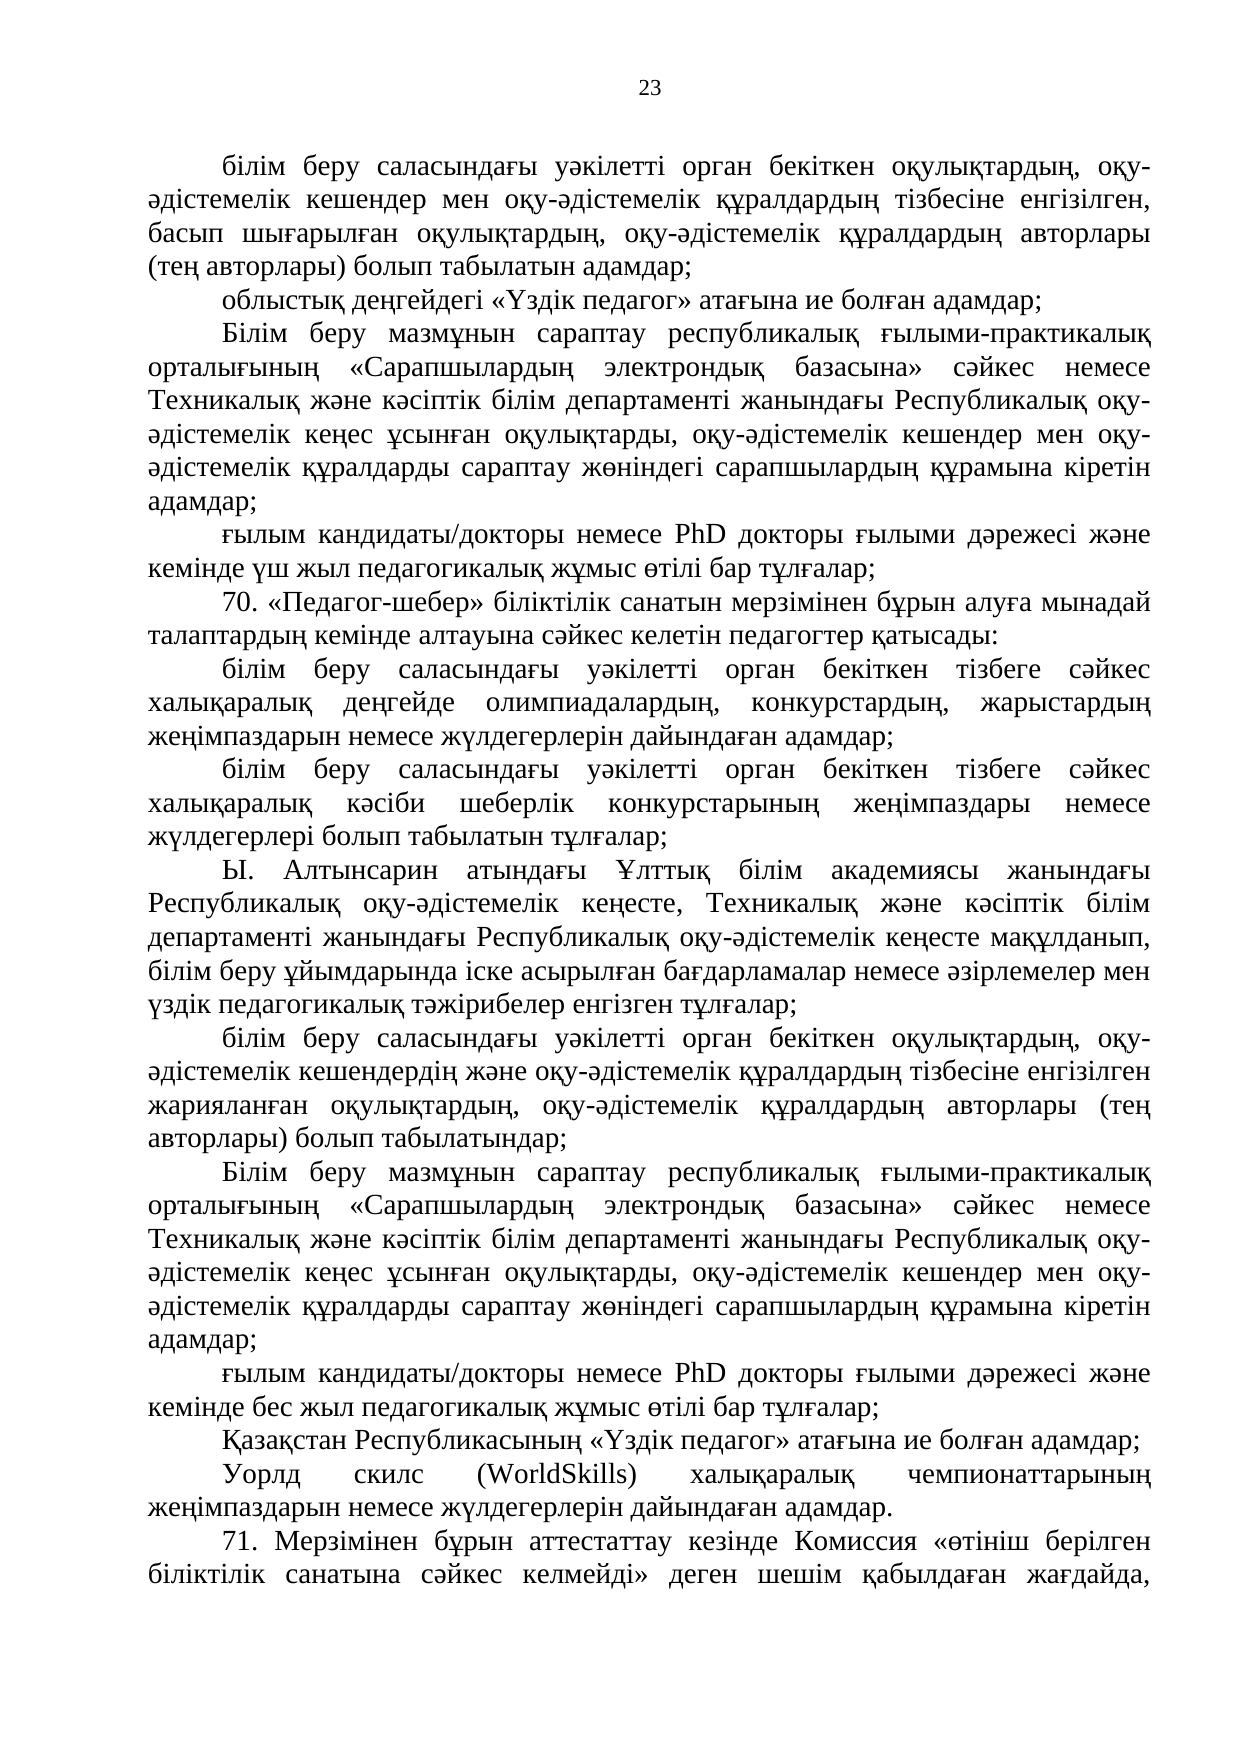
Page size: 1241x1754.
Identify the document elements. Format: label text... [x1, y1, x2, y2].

text облыстық деңгейдегі «Үздік педагог» атағына ие болған адамдар; [148, 282, 1152, 315]
text ғылым кандидаты/докторы немесе PhD докторы ғылыми дәрежесі және кемінде бес жыл педагогикалық жұмыс өтілі бар тұлғалар; [148, 1355, 1152, 1422]
text білім беру саласындағы уәкілетті орган бекіткен оқулықтардың, оқу-әдістемелік кешендердің және оқу-әдістемелік құралдардың тізбесіне енгізілген жарияланған оқулықтардың, оқу-әдістемелік құралдардың авторлары (тең авторлары) болып табылатындар; [148, 1020, 1152, 1154]
text 70. «Педагог-шебер» біліктілік санатын мерзімінен бұрын алуға мынадай талаптардың кемінде алтауына сәйкес келетін педагогтер қатысады: [148, 584, 1152, 651]
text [148, 1523, 1152, 1590]
text Уорлд скилс (WorldSkills) халықаралық чемпионаттарының жеңімпаздарын немесе жүлдегерлерін дайындаған адамдар. [148, 1456, 1152, 1523]
text білім беру саласындағы уәкілетті орган бекіткен тізбеге сәйкес халықаралық кәсіби шеберлік конкурстарының жеңімпаздары немесе жүлдегерлері болып табылатын тұлғалар; [148, 751, 1152, 852]
text Білім беру мазмұнын сараптау республикалық ғылыми-практикалық орталығының «Сарапшылардың электрондық базасына» сәйкес немесе Техникалық және кәсіптік білім департаменті жанындағы Республикалық оқу-әдістемелік кеңес ұсынған оқулықтарды, оқу-әдістемелік кешендер мен оқу-әдістемелік құралдарды сараптау жөніндегі сарапшылардың құрамына кіретін адамдар; [148, 1154, 1152, 1355]
text білім беру саласындағы уәкілетті орган бекіткен оқулықтардың, оқу-әдістемелік кешендер мен оқу-әдістемелік құралдардың тізбесіне енгізілген, басып шығарылған оқулықтардың, оқу-әдістемелік құралдардың авторлары (тең авторлары) болып табылатын адамдар; [148, 148, 1152, 282]
text білім беру саласындағы уәкілетті орган бекіткен тізбеге сәйкес халықаралық деңгейде олимпиадалардың, конкурстардың, жарыстардың жеңімпаздарын немесе жүлдегерлерін дайындаған адамдар; [148, 651, 1152, 751]
text ғылым кандидаты/докторы немесе PhD докторы ғылыми дәрежесі және кемінде үш жыл педагогикалық жұмыс өтілі бар тұлғалар; [148, 517, 1152, 584]
text Ы. Алтынсарин атындағы Ұлттық білім академиясы жанындағы Республикалық оқу-әдістемелік кеңесте, Техникалық және кәсіптік білім департаменті жанындағы Республикалық оқу-әдістемелік кеңесте мақұлданып, білім беру ұйымдарында іске асырылған бағдарламалар немесе әзірлемелер мен үздік педагогикалық тәжірибелер енгізген тұлғалар; [148, 852, 1152, 1020]
text Білім беру мазмұнын сараптау республикалық ғылыми-практикалық орталығының «Сарапшылардың электрондық базасына» сәйкес немесе Техникалық және кәсіптік білім департаменті жанындағы Республикалық оқу-әдістемелік кеңес ұсынған оқулықтарды, оқу-әдістемелік кешендер мен оқу-әдістемелік құралдарды сараптау жөніндегі сарапшылардың құрамына кіретін адамдар; [148, 315, 1152, 517]
text Қазақстан Республикасының «Үздік педагог» атағына ие болған адамдар; [148, 1422, 1152, 1456]
